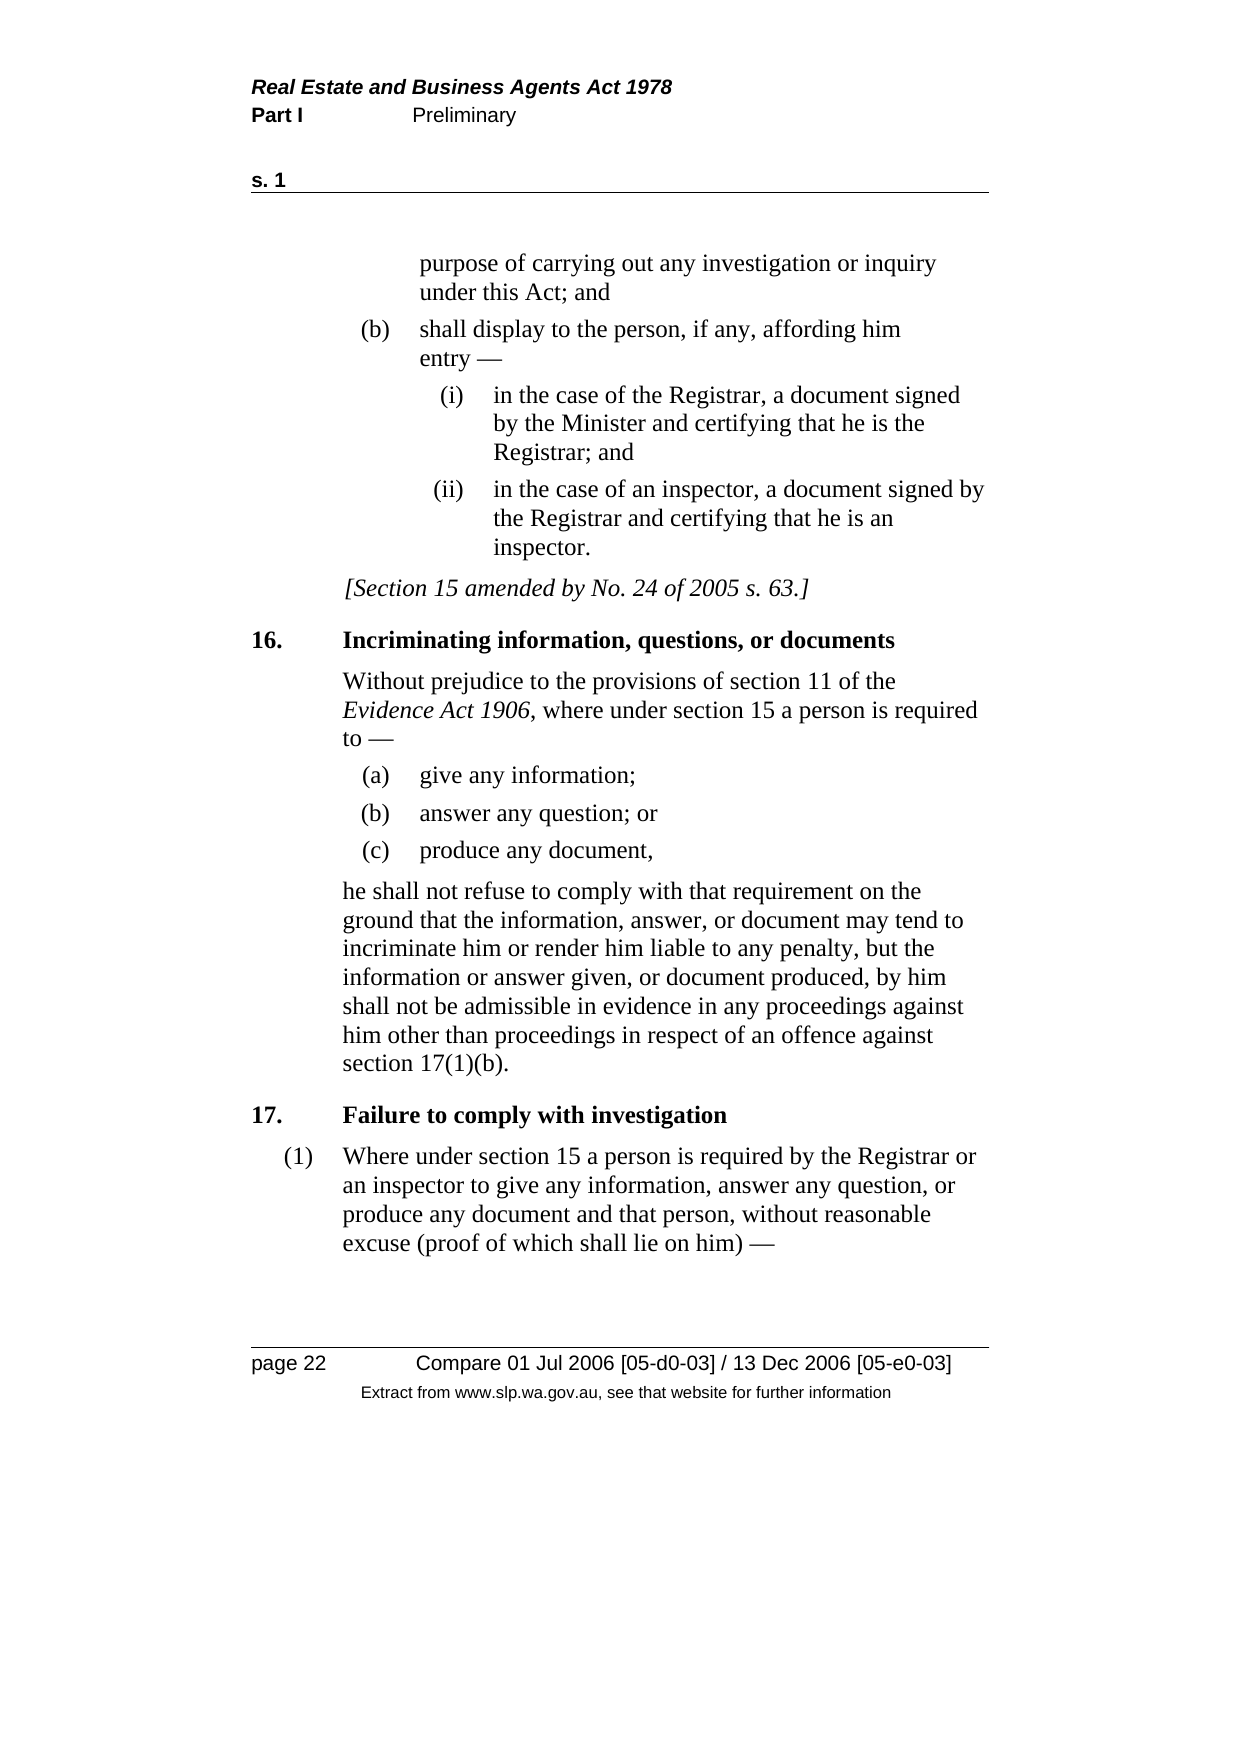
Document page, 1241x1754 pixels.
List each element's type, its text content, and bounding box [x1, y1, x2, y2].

text (b) shall display to the person, if any, affording him entry — [251, 314, 989, 371]
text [251, 248, 989, 306]
text (1) Where under section 15 a person is required by the Registrar or an inspector to give any information, answer any question, or produce any document and that person, without reasonable excuse (proof of which shall lie on him) — [251, 1141, 989, 1256]
text [Section 15 amended by No. 24 of 2005 s. 63.] [251, 573, 989, 602]
text he shall not refuse to comply with that requirement on the ground that the information, answer, or document may tend to incriminate him or render him liable to any penalty, but the information or answer given, or document produced, by him shall not be admissible in evidence in any proceedings against him other than proceedings in respect of an offence against section 17(1)(b). [251, 876, 989, 1077]
text (ii) in the case of an inspector, a document signed by the Registrar and certifying that he is an inspector. [251, 474, 989, 561]
text (a) give any information; [251, 761, 989, 789]
text Without prejudice to the provisions of section 11 of the Evidence Act 1906, where under section 15 a person is required to — [251, 666, 989, 752]
subtitle 16. Incriminating information, questions, or documents [251, 625, 989, 653]
text (c) produce any document, [251, 835, 989, 863]
text (i) in the case of the Registrar, a document signed by the Minister and certifying that he is the Registrar; and [251, 380, 989, 466]
text (b) answer any question; or [251, 798, 989, 826]
subtitle 17. Failure to comply with investigation [251, 1100, 989, 1129]
